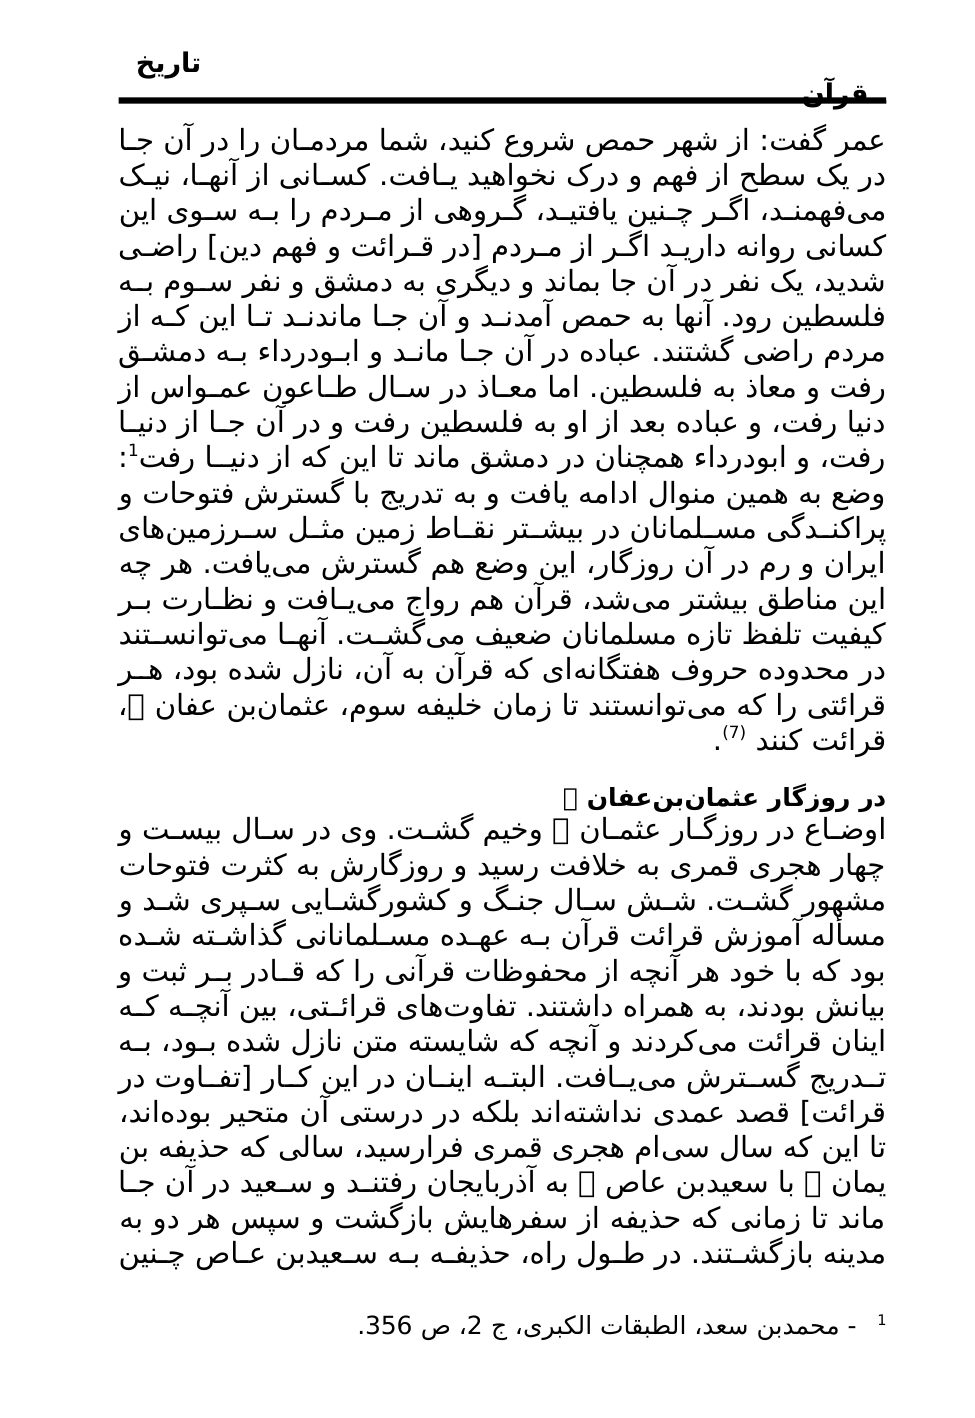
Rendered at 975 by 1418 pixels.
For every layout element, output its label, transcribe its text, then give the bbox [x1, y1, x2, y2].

text در روزگار عثمان‌بن‌عفان [118, 783, 886, 813]
